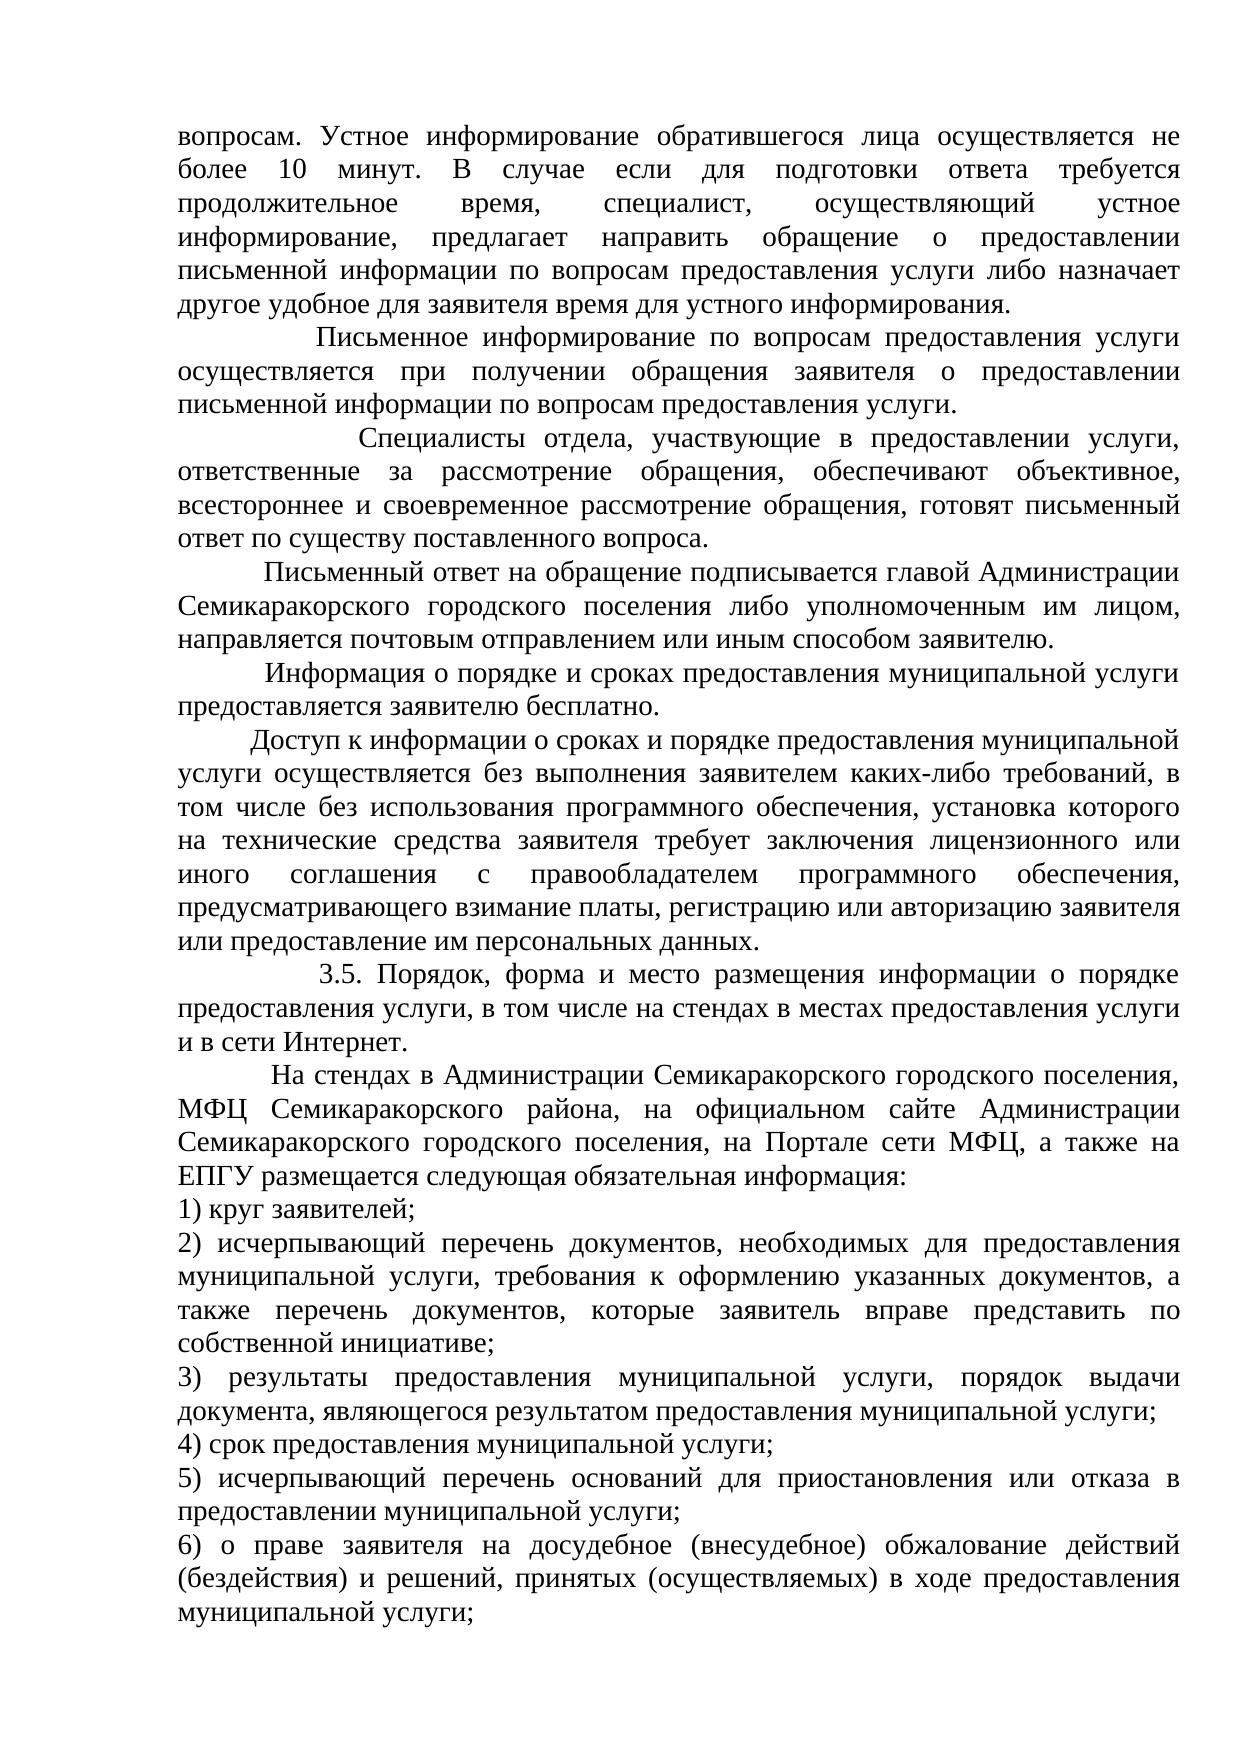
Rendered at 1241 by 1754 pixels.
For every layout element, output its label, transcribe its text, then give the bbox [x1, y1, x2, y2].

text 6) о праве заявителя на досудебное (внесудебное) обжалование действий (бездействия) и решений, принятых (осуществляемых) в ходе предоставления муниципальной услуги; [177, 1527, 1181, 1627]
text Доступ к информации о сроках и порядке предоставления муниципальной услуги осуществляется без выполнения заявителем каких-либо требований, в том числе без использования программного обеспечения, установка которого на технические средства заявителя требует заключения лицензионного или иного соглашения с правообладателем программного обеспечения, предусматривающего взимание платы, регистрацию или авторизацию заявителя или предоставление им персональных данных. [177, 722, 1181, 957]
text Письменное информирование по вопросам предоставления услуги осуществляется при получении обращения заявителя о предоставлении письменной информации по вопросам предоставления услуги. [177, 319, 1181, 420]
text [177, 118, 1181, 319]
text На стендах в Администрации Семикаракорского городского поселения, МФЦ Семикаракорского района, на официальном сайте Администрации Семикаракорского городского поселения, на Портале сети МФЦ, а также на ЕПГУ размещается следующая обязательная информация: [177, 1057, 1181, 1191]
text 1) круг заявителей; [177, 1191, 1181, 1225]
text 5) исчерпывающий перечень оснований для приостановления или отказа в предоставлении муниципальной услуги; [177, 1460, 1181, 1527]
text Письменный ответ на обращение подписывается главой Администрации Семикаракорского городского поселения либо уполномоченным им лицом, направляется почтовым отправлением или иным способом заявителю. [177, 554, 1181, 655]
text 2) исчерпывающий перечень документов, необходимых для предоставления муниципальной услуги, требования к оформлению указанных документов, а также перечень документов, которые заявитель вправе представить по собственной инициативе; [177, 1225, 1181, 1359]
text Информация о порядке и сроках предоставления муниципальной услуги предоставляется заявителю бесплатно. [177, 655, 1181, 722]
text Специалисты отдела, участвующие в предоставлении услуги, ответственные за рассмотрение обращения, обеспечивают объективное, всестороннее и своевременное рассмотрение обращения, готовят письменный ответ по существу поставленного вопроса. [177, 420, 1181, 554]
text 3.5. Порядок, форма и место размещения информации о порядке предоставления услуги, в том числе на стендах в местах предоставления услуги и в сети Интернет. [177, 957, 1181, 1057]
text 3) результаты предоставления муниципальной услуги, порядок выдачи документа, являющегося результатом предоставления муниципальной услуги; [177, 1359, 1181, 1426]
text 4) срок предоставления муниципальной услуги; [177, 1426, 1181, 1460]
